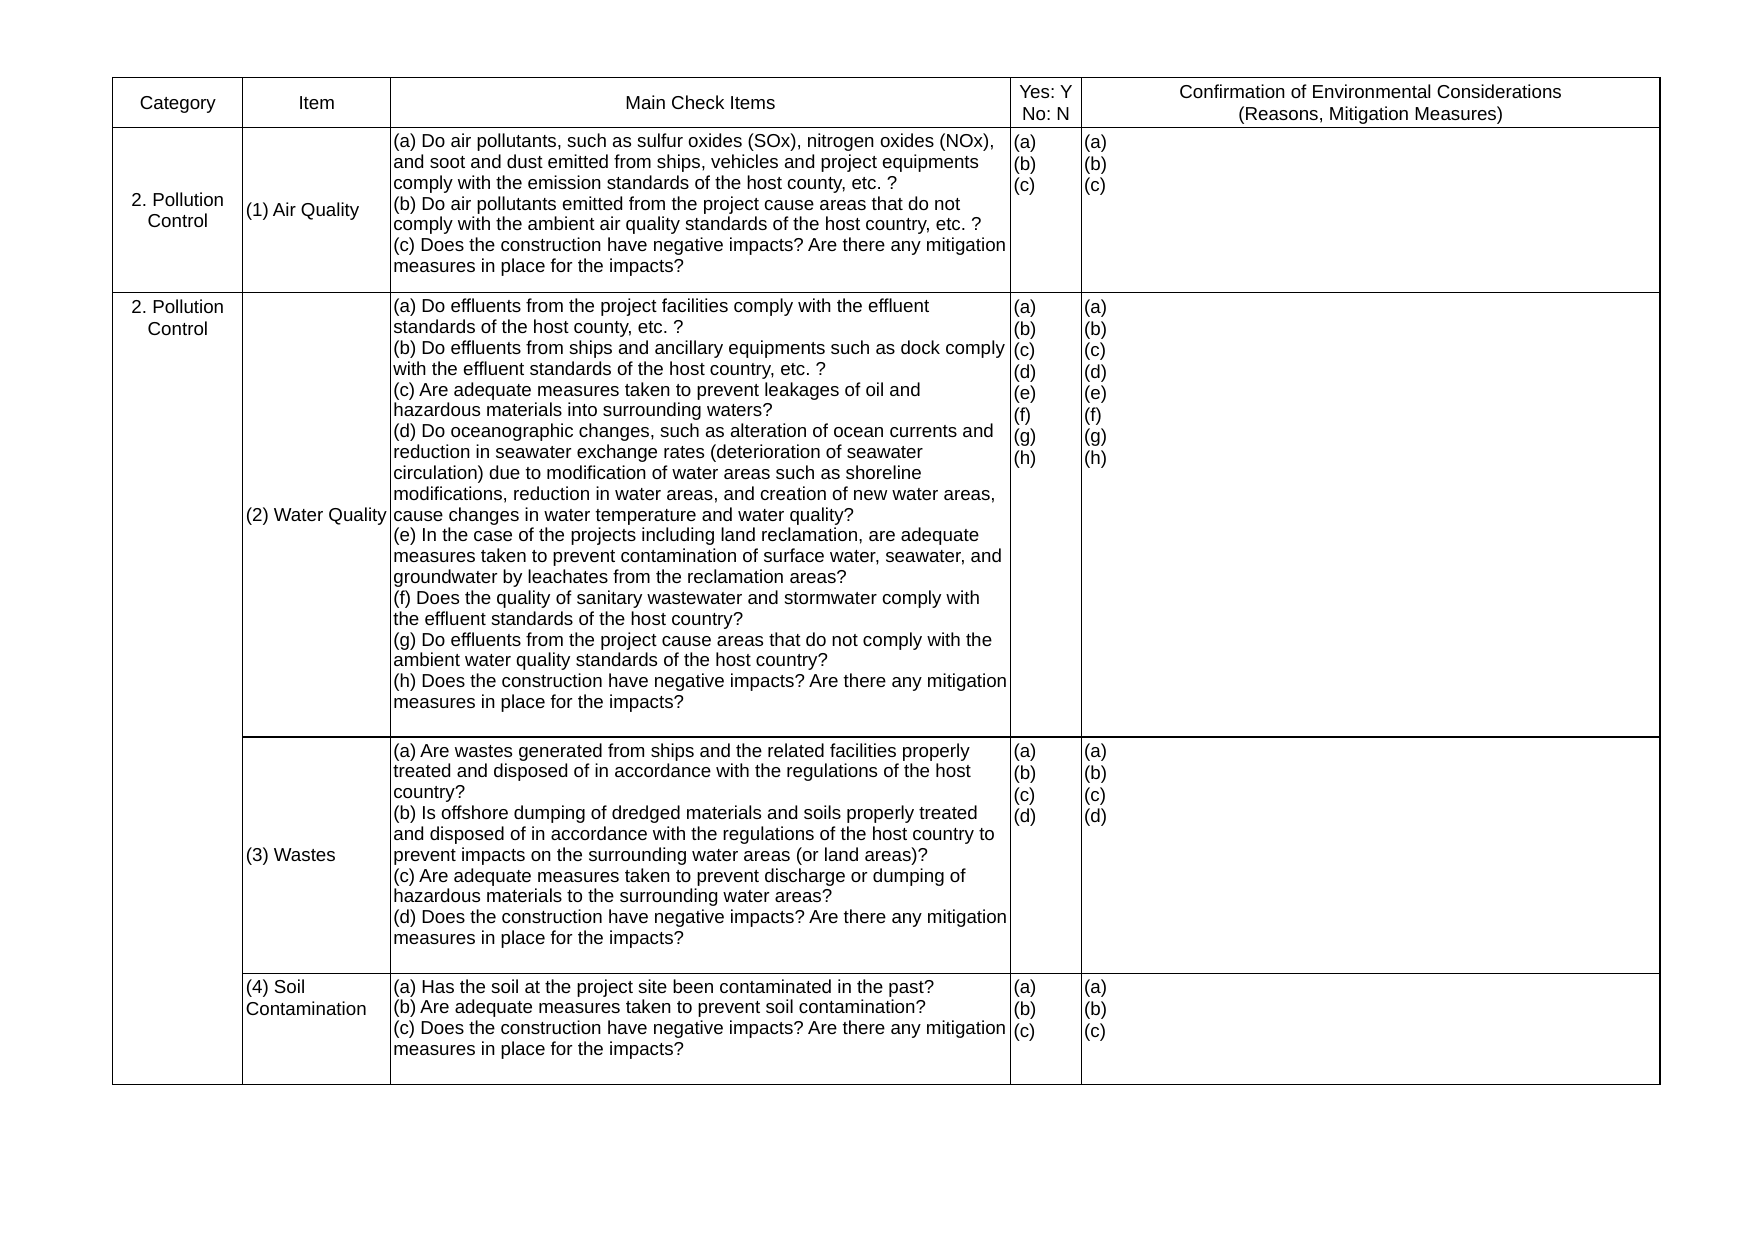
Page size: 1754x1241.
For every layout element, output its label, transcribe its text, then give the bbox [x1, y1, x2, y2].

table_cell (a) Are wastes generated from ships and the related facilities properly treated and disposed of in accordance with the regulations of the host country? (b) Is offshore dumping of dredged materials and soils properly treated and disposed of in accordance with the regulations of the host country to prevent impacts on the surrounding water areas (or land areas)? (c) Are adequate measures taken to prevent discharge or dumping of hazardous materials to the surrounding water areas? (d) Does the construction have negative impacts? Are there any mitigation measures in place for the impacts? [391, 738, 1010, 972]
table_header Item [243, 78, 390, 127]
table_cell (3) Wastes [243, 738, 390, 972]
table_header Main Check Items [391, 78, 1010, 127]
table_cell 2. Pollution Control [113, 128, 242, 292]
table_cell (a) (b) (c) (d) (e) (f) (g) (h) [1011, 293, 1081, 736]
table_cell (a) (b) (c) [1082, 974, 1659, 1083]
table_cell (a) (b) (c) [1011, 128, 1081, 292]
table_cell (4) Soil Contamination [243, 974, 390, 1083]
table_header Confirmation of Environmental Considerations (Reasons, Mitigation Measures) [1082, 78, 1659, 127]
table_header Yes: Y No: N [1011, 78, 1081, 127]
table_cell (a) Do air pollutants, such as sulfur oxides (SOx), nitrogen oxides (NOx), and soot and dust emitted from ships, vehicles and project equipments comply with the emission standards of the host county, etc. ? (b) Do air pollutants emitted from the project cause areas that do not comply with the ambient air quality standards of the host country, etc. ? (c) Does the construction have negative impacts? Are there any mitigation measures in place for the impacts? [391, 128, 1010, 292]
table_cell (a) (b) (c) (d) (e) (f) (g) (h) [1082, 293, 1659, 736]
table_header Category [113, 78, 242, 127]
table_cell (a) (b) (c) [1011, 974, 1081, 1083]
table_cell (a) Do effluents from the project facilities comply with the effluent standards of the host county, etc. ? (b) Do effluents from ships and ancillary equipments such as dock comply with the effluent standards of the host country, etc. ? (c) Are adequate measures taken to prevent leakages of oil and hazardous materials into surrounding waters? (d) Do oceanographic changes, such as alteration of ocean currents and reduction in seawater exchange rates (deterioration of seawater circulation) due to modification of water areas such as shoreline modifications, reduction in water areas, and creation of new water areas, cause changes in water temperature and water quality? (e) In the case of the projects including land reclamation, are adequate measures taken to prevent contamination of surface water, seawater, and groundwater by leachates from the reclamation areas? (f) Does the quality of sanitary wastewater and stormwater comply with the effluent standards of the host country? (g) Do effluents from the project cause areas that do not comply with the ambient water quality standards of the host country? (h) Does the construction have negative impacts? Are there any mitigation measures in place for the impacts? [391, 293, 1010, 736]
table_cell 2. Pollution Control [113, 293, 242, 1083]
table_cell (a) Has the soil at the project site been contaminated in the past? (b) Are adequate measures taken to prevent soil contamination? (c) Does the construction have negative impacts? Are there any mitigation measures in place for the impacts? [391, 974, 1010, 1083]
table_cell (2) Water Quality [243, 293, 390, 736]
table_cell (a) (b) (c) (d) [1082, 738, 1659, 972]
table_cell (a) (b) (c) (d) [1011, 738, 1081, 972]
table_cell (1) Air Quality [243, 128, 390, 292]
table_cell (a) (b) (c) [1082, 128, 1659, 292]
